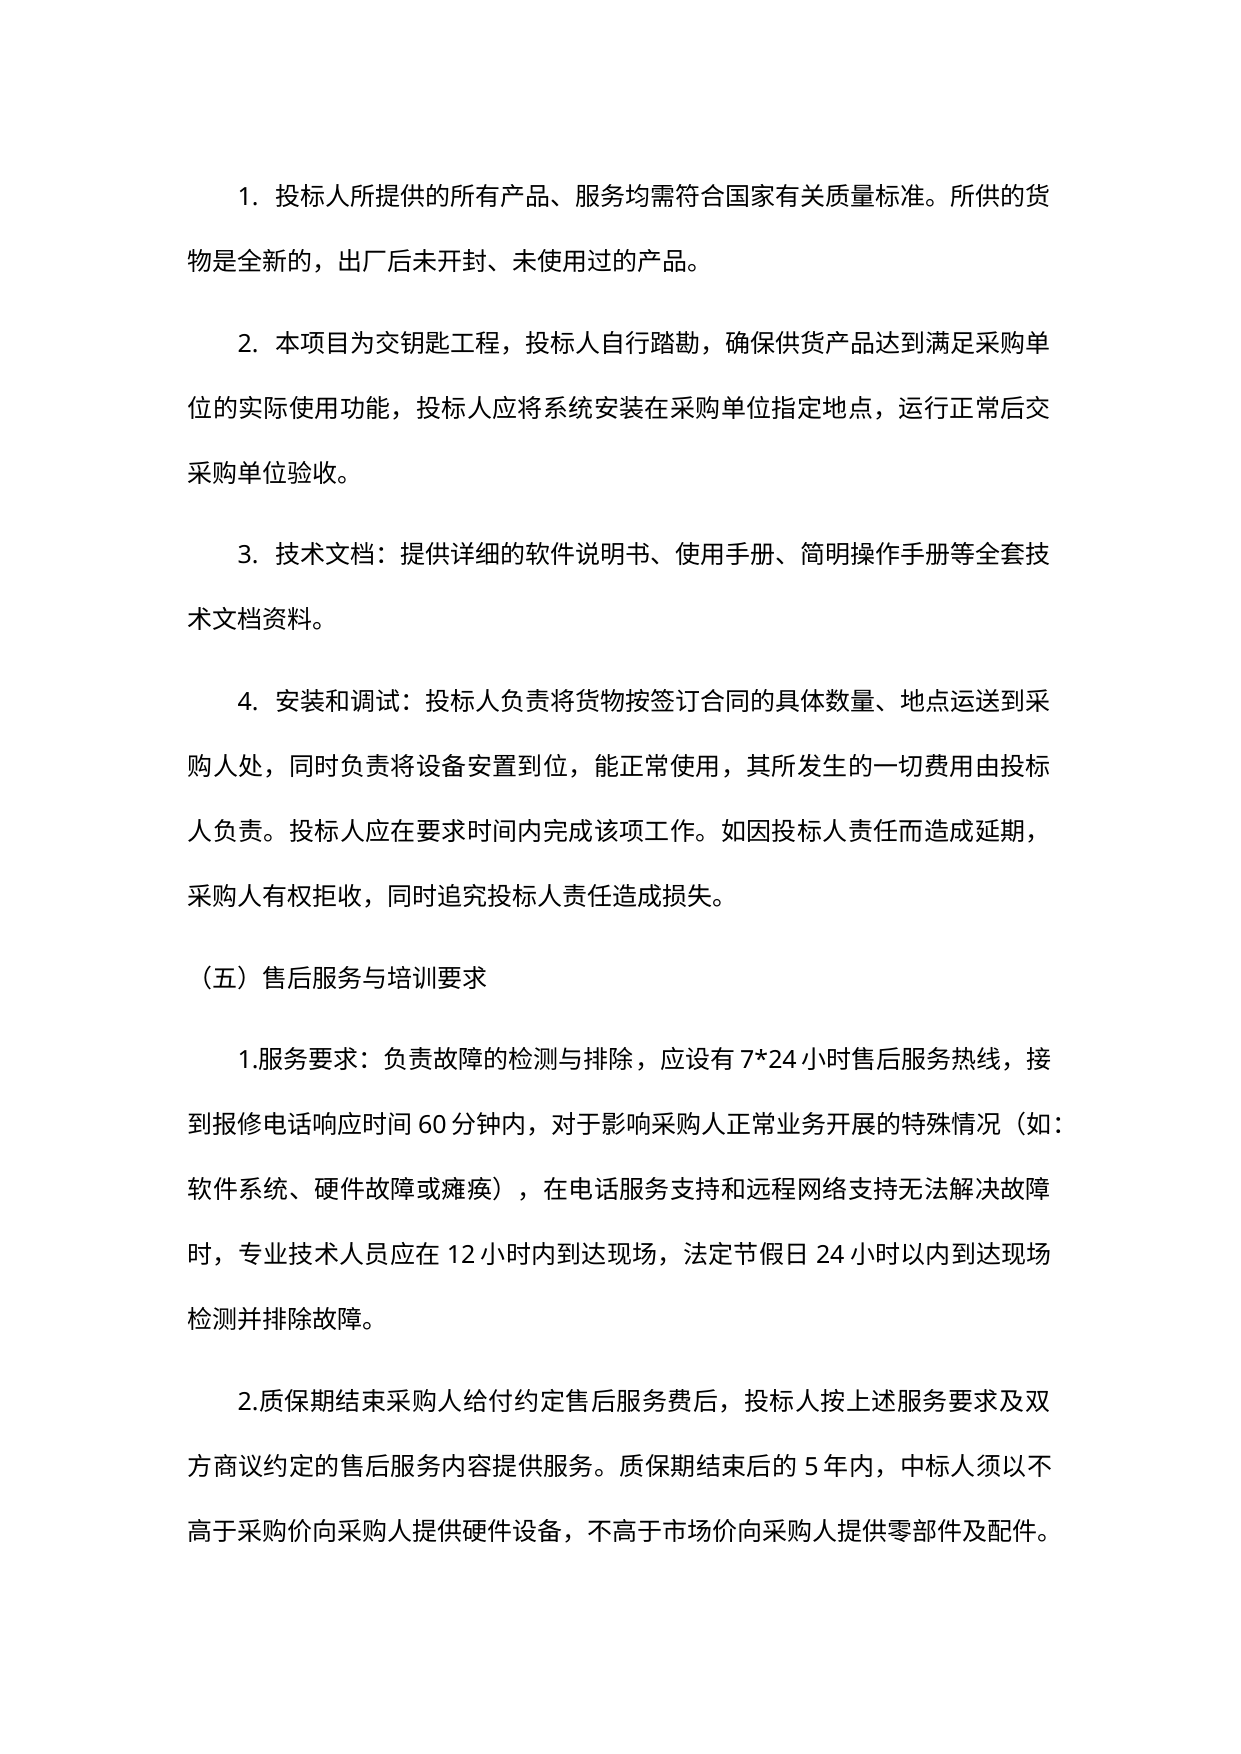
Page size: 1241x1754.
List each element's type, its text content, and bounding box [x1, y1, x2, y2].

text 2. 本项目为交钥匙工程，投标人自行踏勘，确保供货产品达到满足采购单位的实际使用功能，投标人应将系统安装在采购单位指定地点，运行正常后交采购单位验收。 [187, 309, 1053, 504]
text 4. 安装和调试：投标人负责将货物按签订合同的具体数量、地点运送到采购人处，同时负责将设备安置到位，能正常使用，其所发生的一切费用由投标人负责。投标人应在要求时间内完成该项工作。如因投标人责任而造成延期，采购人有权拒收，同时追究投标人责任造成损失。 [187, 667, 1053, 927]
text 1.服务要求：负责故障的检测与排除，应设有7*24小时售后服务热线，接到报修电话响应时间60分钟内，对于影响采购人正常业务开展的特殊情况（如：软件系统、硬件故障或瘫痪），在电话服务支持和远程网络支持无法解决故障时，专业技术人员应在12小时内到达现场，法定节假日24小时以内到达现场检测并排除故障。 [187, 1025, 1053, 1350]
text 3. 技术文档：提供详细的软件说明书、使用手册、简明操作手册等全套技术文档资料。 [187, 520, 1053, 650]
text （五）售后服务与培训要求 [187, 944, 1053, 1009]
text 2.质保期结束采购人给付约定售后服务费后，投标人按上述服务要求及双方商议约定的售后服务内容提供服务。质保期结束后的5年内，中标人须以不高于采购价向采购人提供硬件设备，不高于市场价向采购人提供零部件及配件。 [187, 1367, 1053, 1562]
text 1. 投标人所提供的所有产品、服务均需符合国家有关质量标准。所供的货物是全新的，出厂后未开封、未使用过的产品。 [187, 162, 1053, 292]
